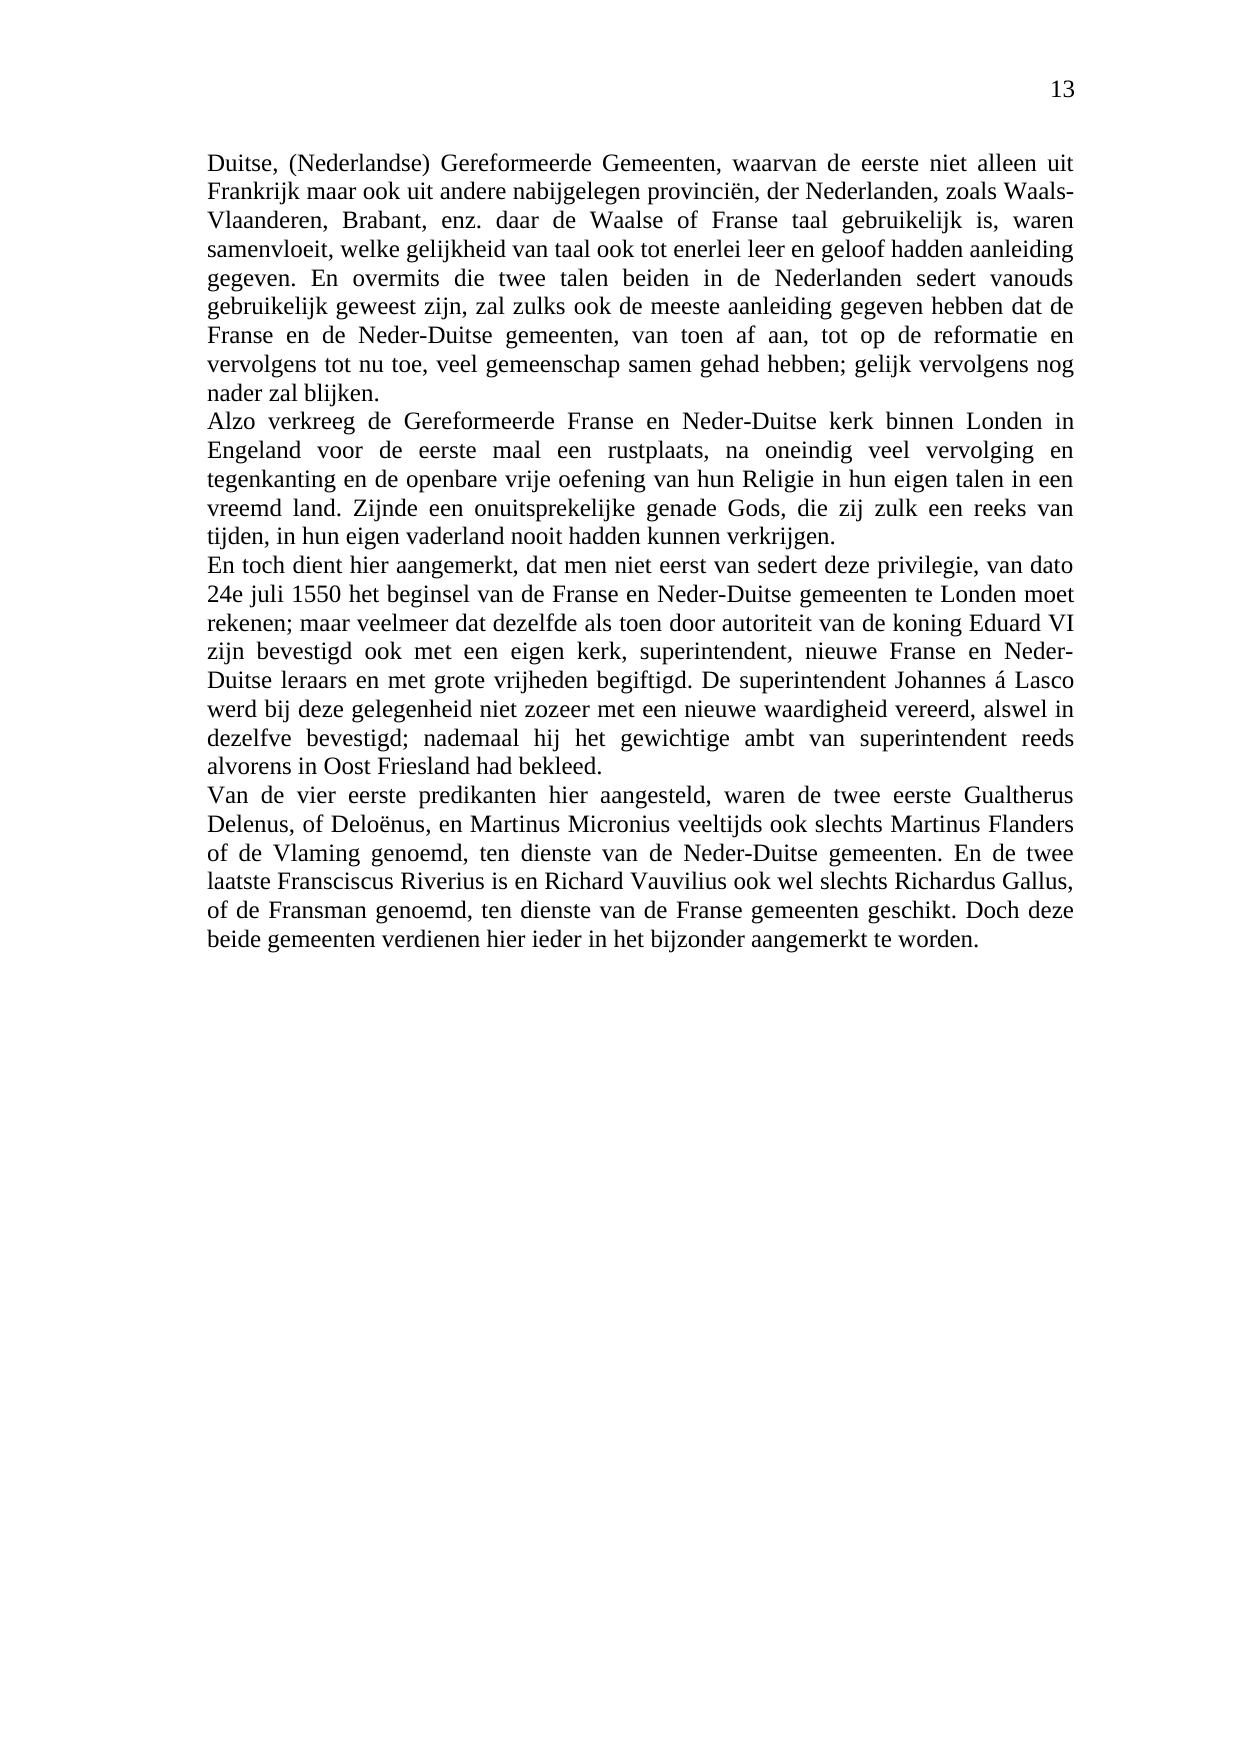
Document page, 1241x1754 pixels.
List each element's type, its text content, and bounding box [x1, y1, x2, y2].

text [207, 148, 1075, 406]
text Van de vier eerste predikanten hier aangesteld, waren de twee eerste Gualtherus Delenus, of Deloënus, en Martinus Micronius veeltijds ook slechts Martinus Flanders of de Vlaming genoemd, ten dienste van de Neder-Duitse gemeenten. En de twee laatste Fransciscus Riverius is en Richard Vauvilius ook wel slechts Richardus Gallus, of de Fransman genoemd, ten dienste van de Franse gemeenten geschikt. Doch deze beide gemeenten verdienen hier ieder in het bijzonder aangemerkt te worden. [207, 780, 1075, 953]
text Alzo verkreeg de Gereformeerde Franse en Neder-Duitse kerk binnen Londen in Engeland voor de eerste maal een rustplaats, na oneindig veel vervolging en tegenkanting en de openbare vrije oefening van hun Religie in hun eigen talen in een vreemd land. Zijnde een onuitsprekelijke genade Gods, die zij zulk een reeks van tijden, in hun eigen vaderland nooit hadden kunnen verkrijgen. [207, 406, 1075, 550]
text En toch dient hier aangemerkt, dat men niet eerst van sedert deze privilegie, van dato 24e juli 1550 het beginsel van de Franse en Neder-Duitse gemeenten te Londen moet rekenen; maar veelmeer dat dezelfde als toen door autoriteit van de koning Eduard VI zijn bevestigd ook met een eigen kerk, superintendent, nieuwe Franse en Neder- Duitse leraars en met grote vrijheden begiftigd. De superintendent Johannes á Lasco werd bij deze gelegenheid niet zozeer met een nieuwe waardigheid vereerd, alswel in dezelfve bevestigd; nademaal hij het gewichtige ambt van superintendent reeds alvorens in Oost Friesland had bekleed. [207, 550, 1075, 780]
